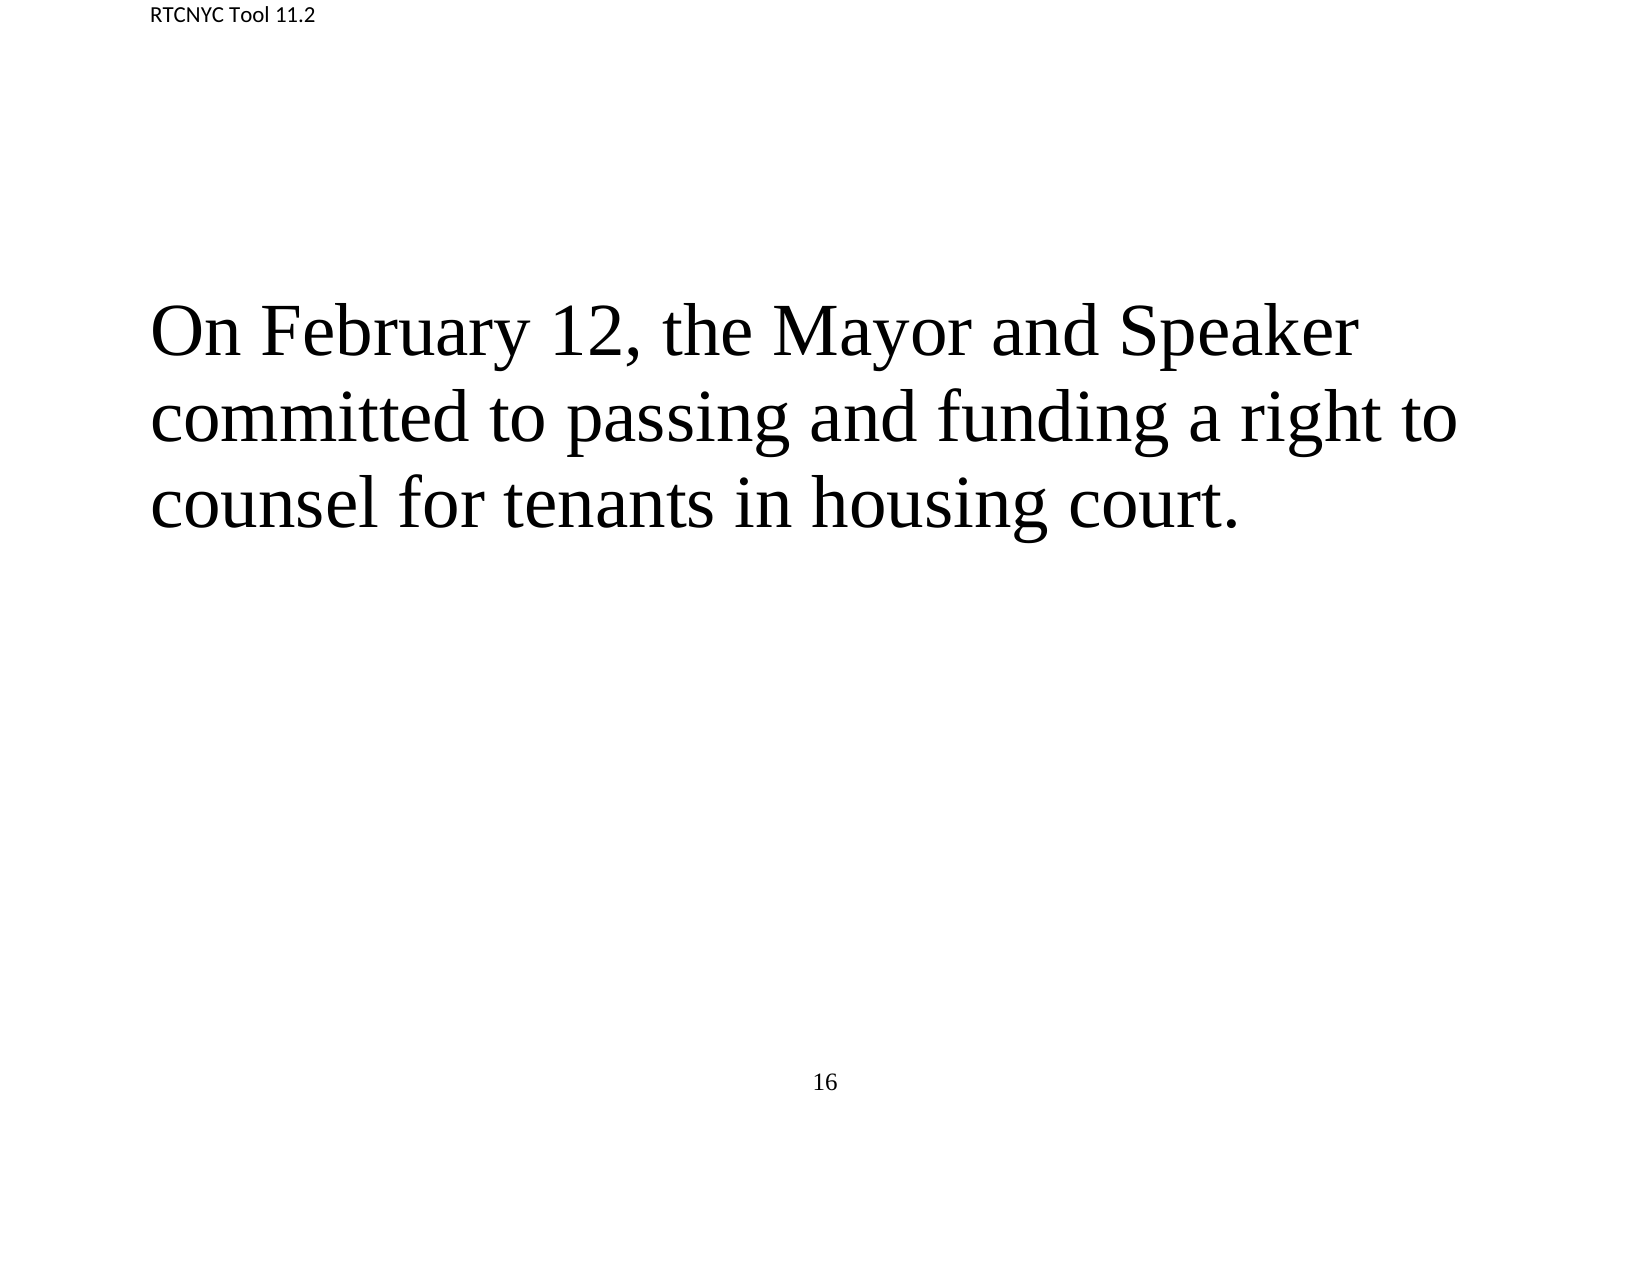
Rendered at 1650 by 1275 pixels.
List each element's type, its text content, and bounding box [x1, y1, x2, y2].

text On February 12, the Mayor and Speaker committed to passing and funding a right to counsel for tenants in housing court. [150, 285, 1500, 544]
